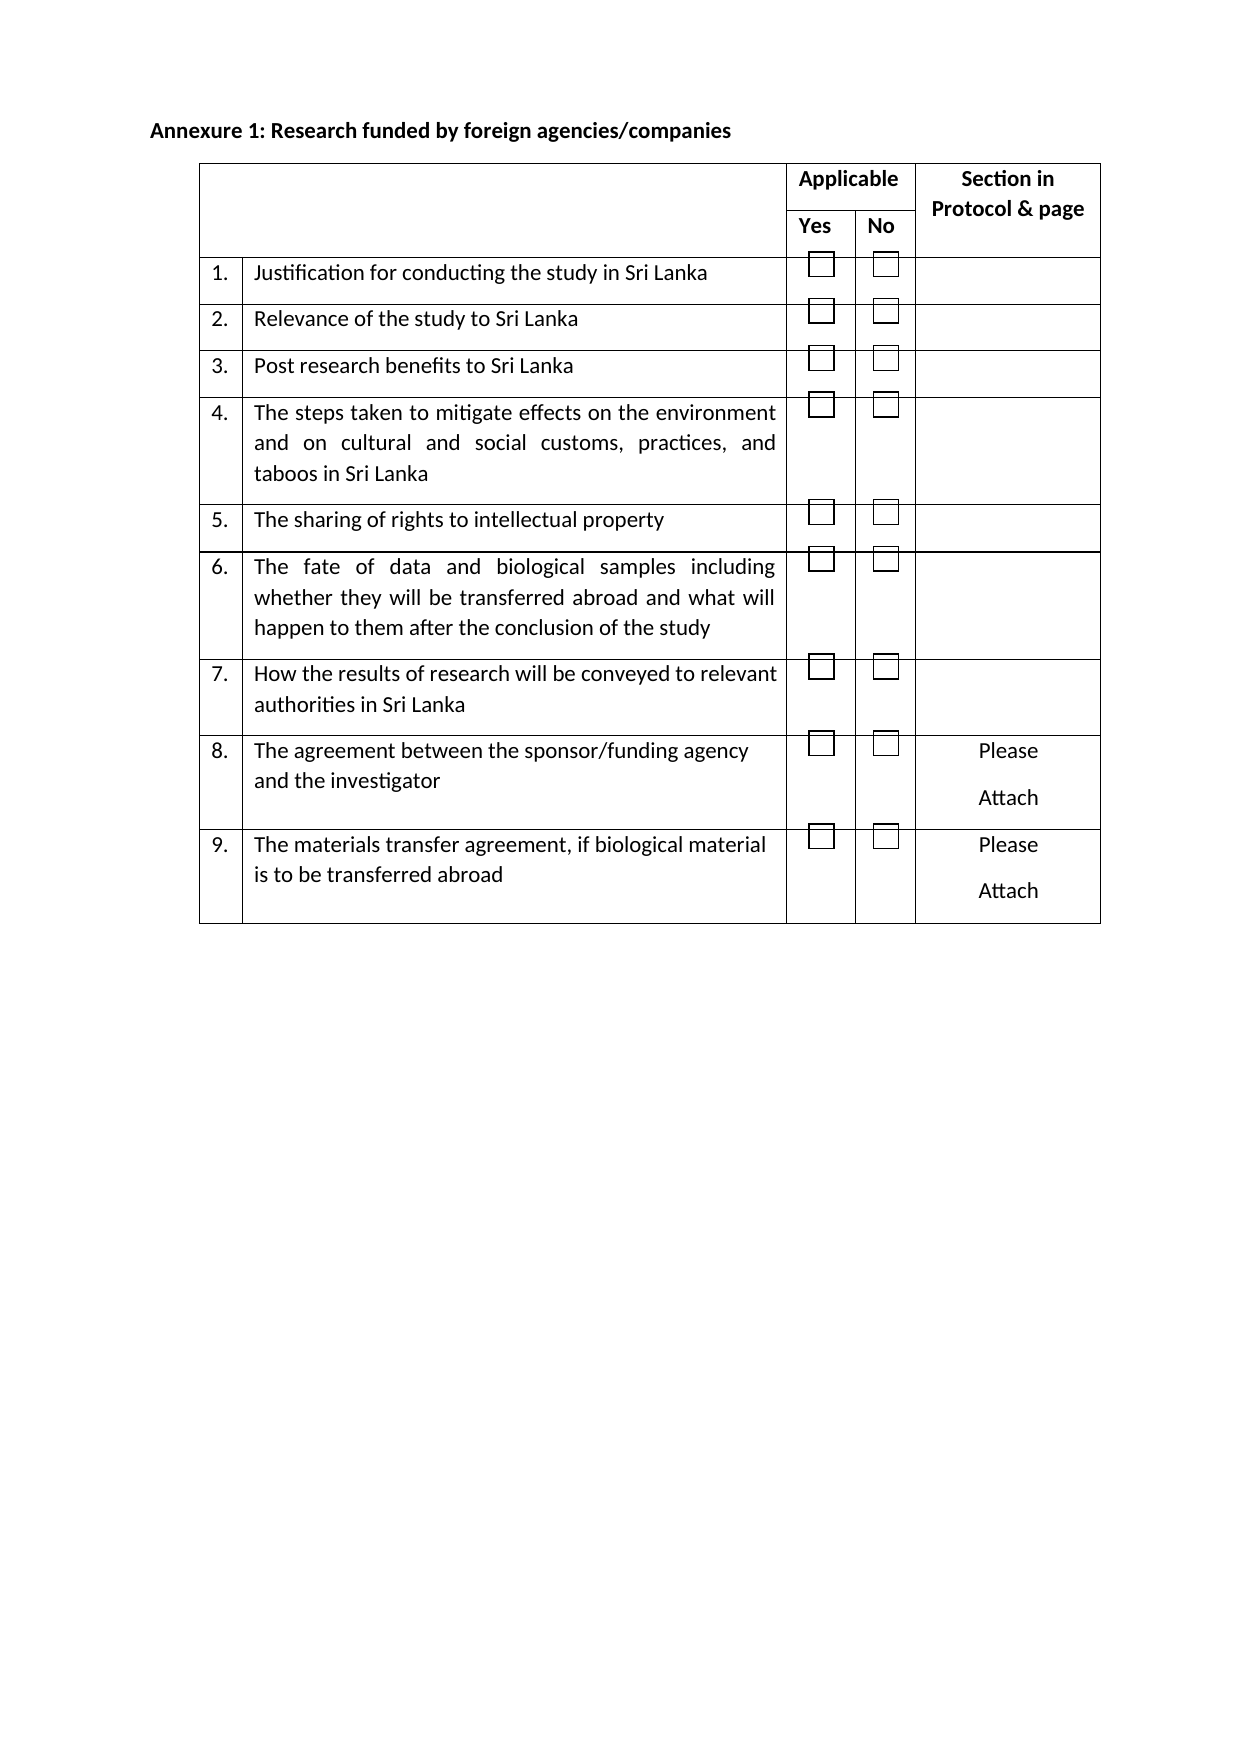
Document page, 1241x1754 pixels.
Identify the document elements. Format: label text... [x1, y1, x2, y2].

table_cell 7. [200, 660, 242, 735]
table_cell 2. [200, 305, 242, 350]
table_cell The sharing of rights to intellectual property [243, 505, 786, 551]
table_cell Please Attach [916, 830, 1100, 923]
table_cell No [856, 211, 915, 257]
table_cell [856, 736, 915, 829]
table_cell [856, 398, 915, 504]
table_cell How the results of research will be conveyed to relevant authorities in Sri Lanka [243, 660, 786, 735]
table_cell [916, 398, 1100, 504]
table_cell Please Attach [916, 736, 1100, 829]
table_cell [916, 553, 1100, 658]
table_cell The steps taken to mitigate effects on the environment and on cultural and social customs, practices, and taboos in Sri Lanka [243, 398, 786, 504]
table_cell The fate of data and biological samples including whether they will be transferred abroad and what will happen to them after the conclusion of the study [243, 553, 786, 658]
table_cell [787, 398, 855, 504]
table_cell [856, 505, 915, 551]
table_cell 3. [200, 351, 242, 397]
table_cell [856, 258, 915, 304]
subtitle Annexure 1: Research funded by foreign agencies/companies [150, 116, 1113, 144]
table_cell 9. [200, 830, 242, 923]
table_header [200, 164, 786, 257]
table_cell [856, 351, 915, 397]
table_header Section in Protocol & page [916, 164, 1100, 257]
table_cell 1. [200, 258, 242, 304]
table_cell Yes [787, 211, 855, 257]
table_cell [787, 258, 855, 304]
table_cell [916, 258, 1100, 304]
table_cell Justification for conducting the study in Sri Lanka [243, 258, 786, 304]
table_cell 6. [200, 553, 242, 658]
table_cell [916, 305, 1100, 350]
table_cell [916, 505, 1100, 551]
table_cell Post research benefits to Sri Lanka [243, 351, 786, 397]
table_cell The agreement between the sponsor/funding agency and the investigator [243, 736, 786, 829]
table_cell 8. [200, 736, 242, 829]
table_cell [787, 736, 855, 829]
table_cell [787, 305, 855, 350]
table_cell [916, 660, 1100, 735]
table_cell Relevance of the study to Sri Lanka [243, 305, 786, 350]
table_cell [856, 305, 915, 350]
table_cell [787, 351, 855, 397]
table_cell 4. [200, 398, 242, 504]
table_cell [787, 553, 855, 658]
table_cell [787, 505, 855, 551]
table_cell [856, 830, 915, 923]
table_cell [856, 660, 915, 735]
table_header Applicable [787, 164, 915, 210]
table_cell [856, 553, 915, 658]
table_cell The materials transfer agreement, if biological material is to be transferred abroad [243, 830, 786, 923]
table_cell [916, 351, 1100, 397]
table_cell [787, 660, 855, 735]
table_cell [787, 830, 855, 923]
table_cell 5. [200, 505, 242, 551]
